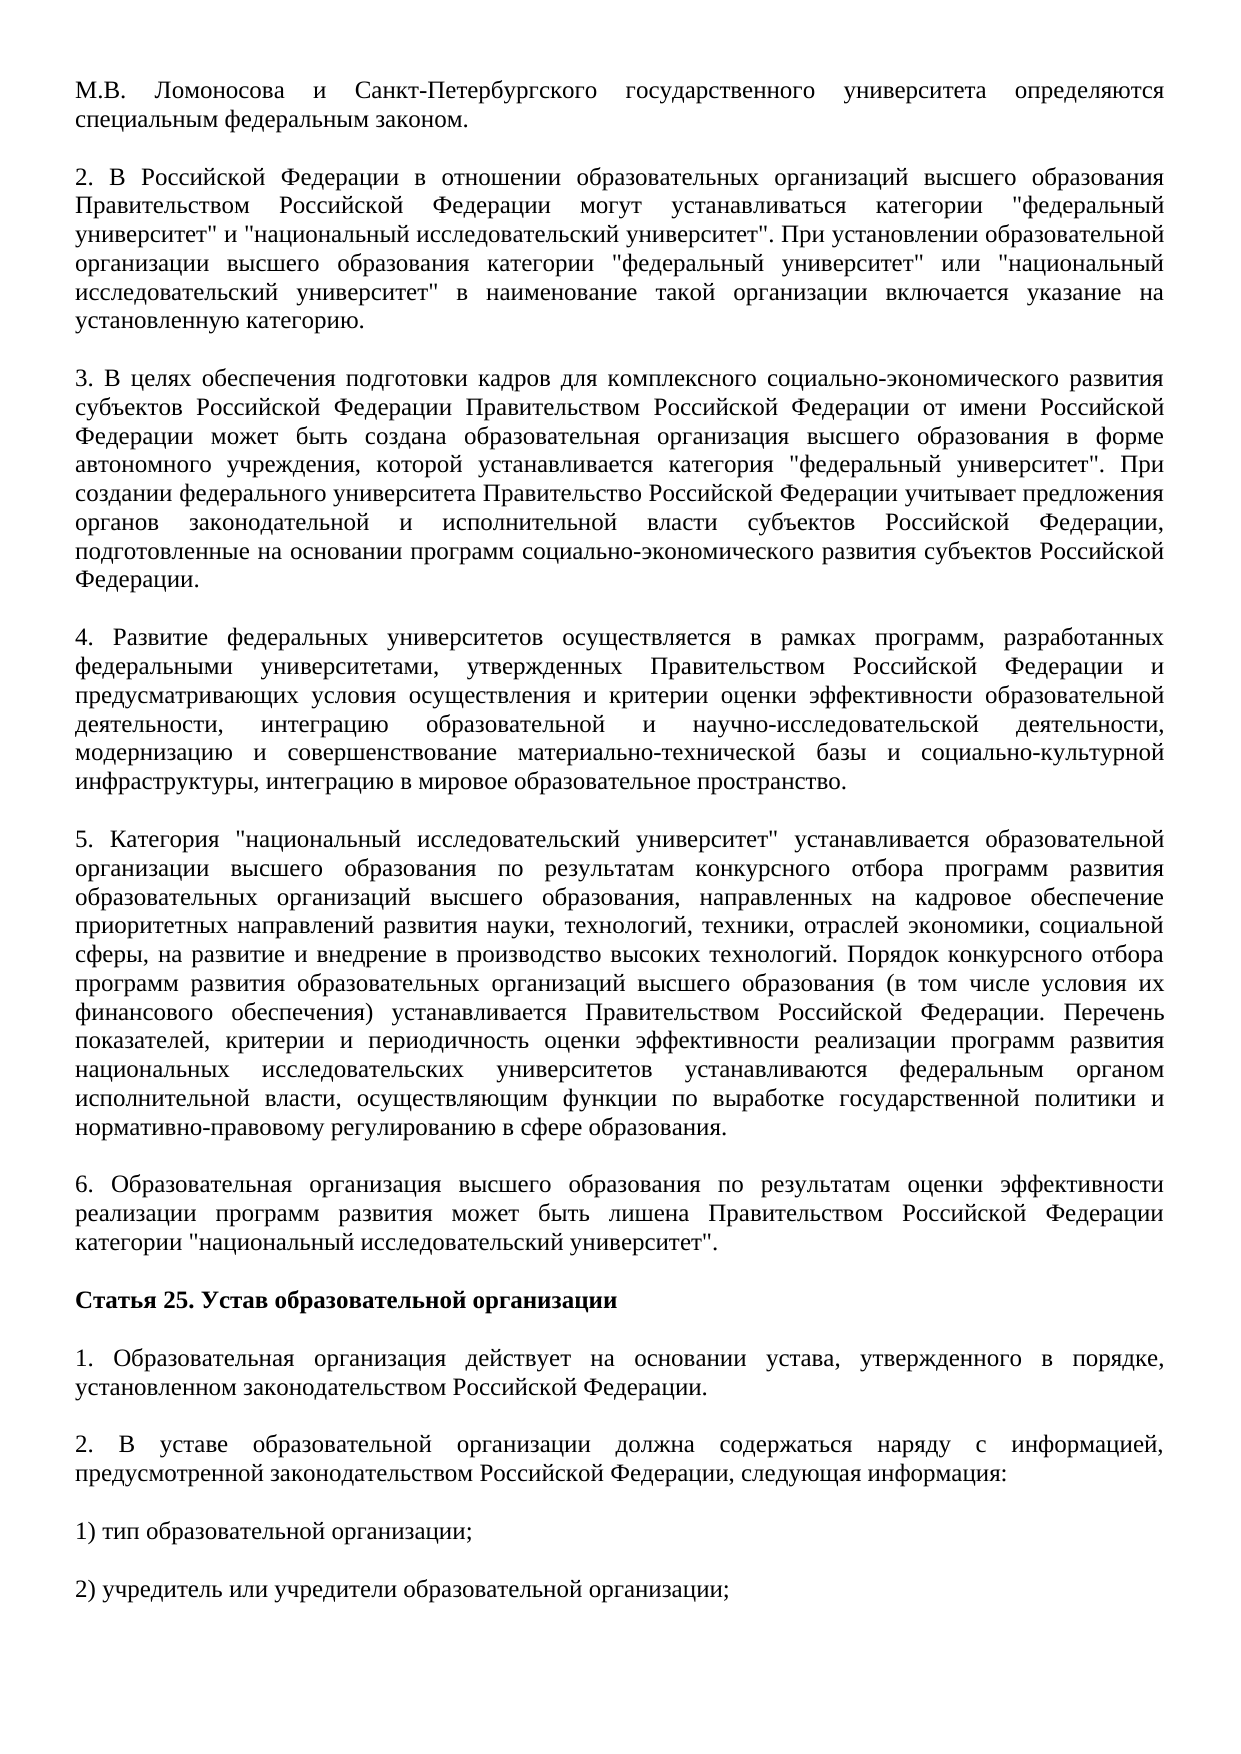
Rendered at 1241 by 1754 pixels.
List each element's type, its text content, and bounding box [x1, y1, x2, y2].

text 3. В целях обеспечения подготовки кадров для комплексного социально-экономического развития субъектов Российской Федерации Правительством Российской Федерации от имени Российской Федерации может быть создана образовательная организация высшего образования в форме автономного учреждения, которой устанавливается категория "федеральный университет". При создании федерального университета Правительство Российской Федерации учитывает предложения органов законодательной и исполнительной власти субъектов Российской Федерации, подготовленные на основании программ социально-экономического развития субъектов Российской Федерации. [75, 363, 1165, 593]
text 5. Категория "национальный исследовательский университет" устанавливается образовательной организации высшего образования по результатам конкурсного отбора программ развития образовательных организаций высшего образования, направленных на кадровое обеспечение приоритетных направлений развития науки, технологий, техники, отраслей экономики, социальной сферы, на развитие и внедрение в производство высоких технологий. Порядок конкурсного отбора программ развития образовательных организаций высшего образования (в том числе условия их финансового обеспечения) устанавливается Правительством Российской Федерации. Перечень показателей, критерии и периодичность оценки эффективности реализации программ развития национальных исследовательских университетов устанавливаются федеральным органом исполнительной власти, осуществляющим функции по выработке государственной политики и нормативно-правовому регулированию в сфере образования. [75, 824, 1165, 1140]
text 4. Развитие федеральных университетов осуществляется в рамках программ, разработанных федеральными университетами, утвержденных Правительством Российской Федерации и предусматривающих условия осуществления и критерии оценки эффективности образовательной деятельности, интеграцию образовательной и научно-исследовательской деятельности, модернизацию и совершенствование материально-технической базы и социально-культурной инфраструктуры, интеграцию в мировое образовательное пространство. [75, 622, 1165, 795]
text Статья 25. Устав образовательной организации [75, 1285, 1165, 1314]
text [75, 75, 1165, 132]
text 1. Образовательная организация действует на основании устава, утвержденного в порядке, установленном законодательством Российской Федерации. [75, 1343, 1165, 1400]
text 1) тип образовательной организации; [75, 1516, 1165, 1545]
text 2. В Российской Федерации в отношении образовательных организаций высшего образования Правительством Российской Федерации могут устанавливаться категории "федеральный университет" и "национальный исследовательский университет". При установлении образовательной организации высшего образования категории "федеральный университет" или "национальный исследовательский университет" в наименование такой организации включается указание на установленную категорию. [75, 162, 1165, 334]
text 2) учредитель или учредители образовательной организации; [75, 1574, 1165, 1603]
text 2. В уставе образовательной организации должна содержаться наряду с информацией, предусмотренной законодательством Российской Федерации, следующая информация: [75, 1429, 1165, 1487]
text 6. Образовательная организация высшего образования по результатам оценки эффективности реализации программ развития может быть лишена Правительством Российской Федерации категории "национальный исследовательский университет". [75, 1169, 1165, 1256]
